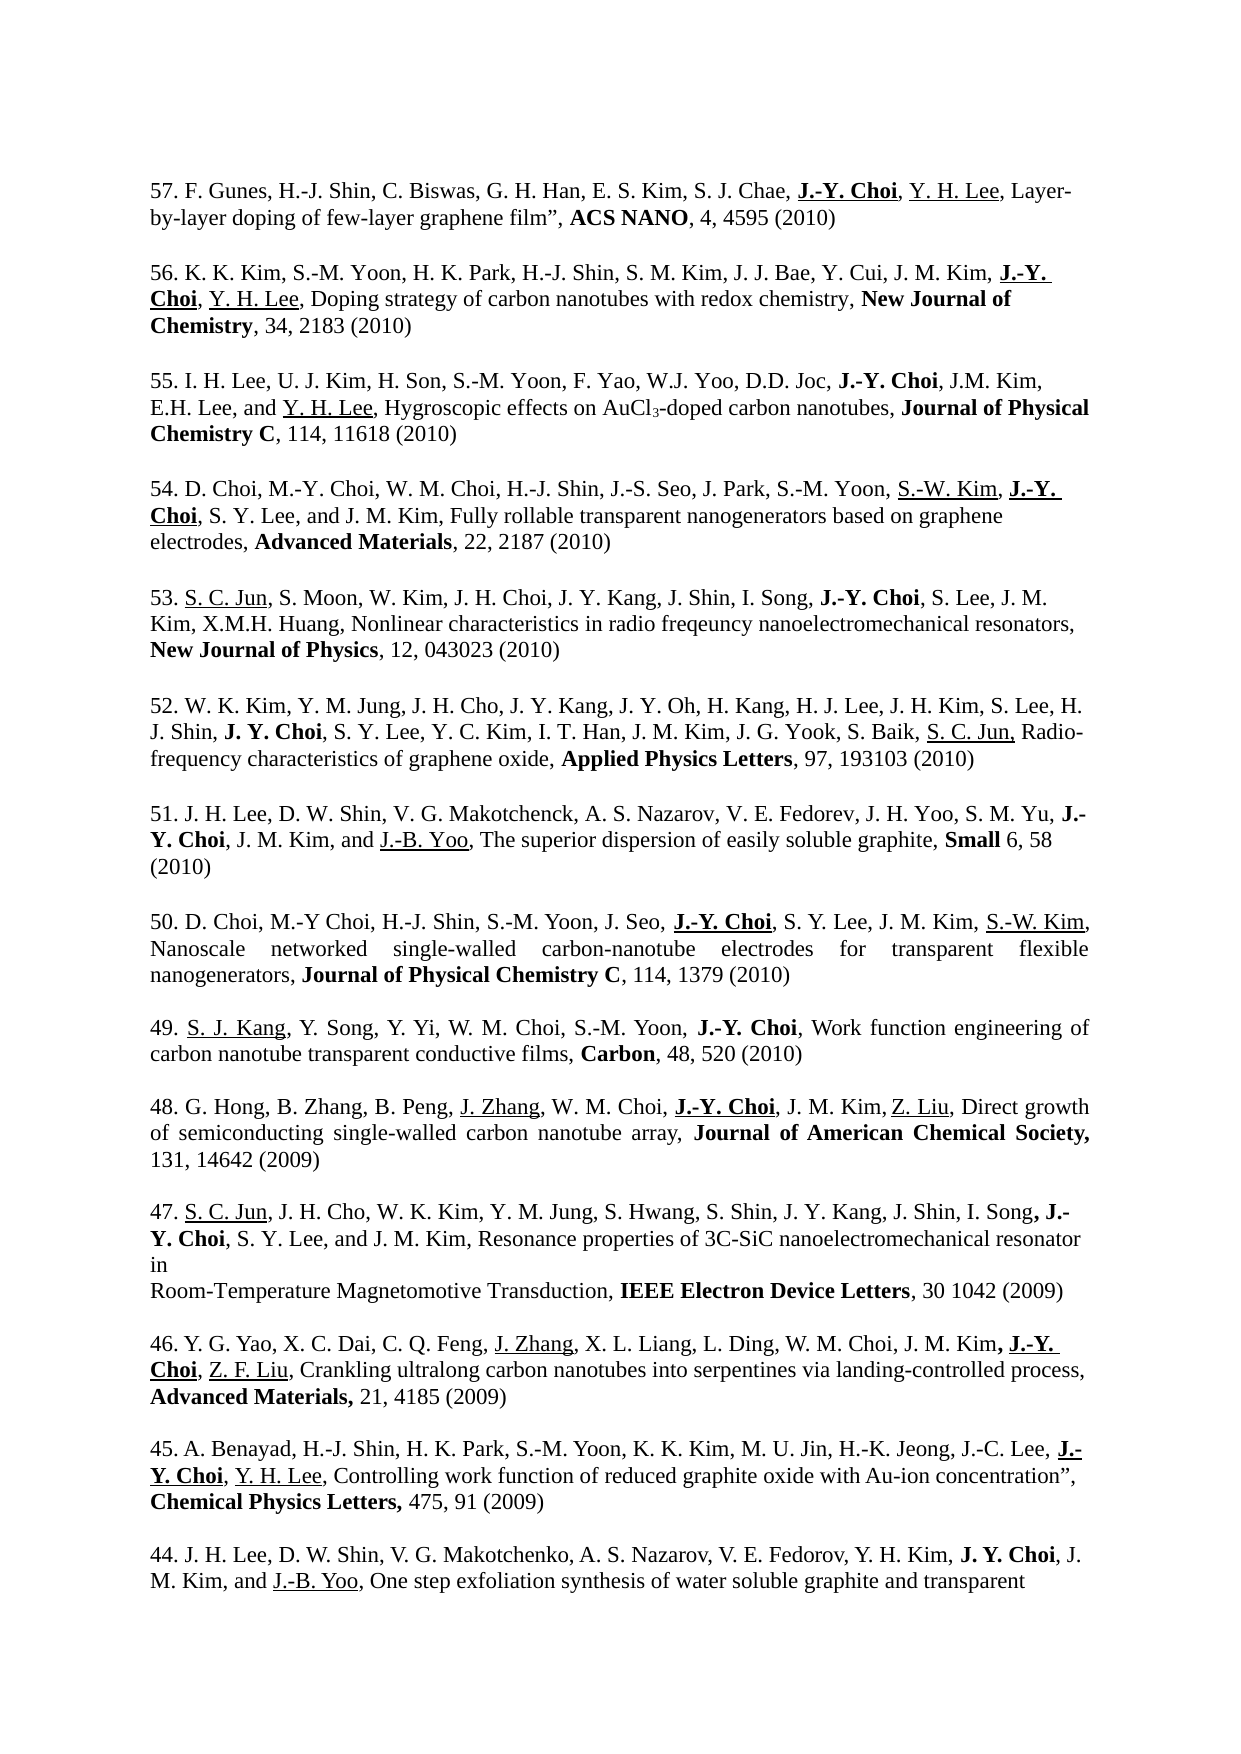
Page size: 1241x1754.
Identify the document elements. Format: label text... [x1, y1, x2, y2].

text 51. J. H. Lee, D. W. Shin, V. G. Makotchenck, A. S. Nazarov, V. E. Fedorev, J. H. Yoo, S. M. Yu, J.-Y. Choi, J. M. Kim, and J.-B. Yoo, The superior dispersion of easily soluble graphite, Small 6, 58 (2010) [150, 800, 1090, 879]
text 47. S. C. Jun, J. H. Cho, W. K. Kim, Y. M. Jung, S. Hwang, S. Shin, J. Y. Kang, J. Shin, I. Song, J.-Y. Choi, S. Y. Lee, and J. M. Kim, Resonance properties of 3C-SiC nanoelectromechanical resonator in [150, 1198, 1090, 1277]
text Room-Temperature Magnetomotive Transduction, IEEE Electron Device Letters, 30 1042 (2009) [150, 1277, 1090, 1304]
text 55. I. H. Lee, U. J. Kim, H. Son, S.-M. Yoon, F. Yao, W.J. Yoo, D.D. Joc, J.-Y. Choi, J.M. Kim, E.H. Lee, and Y. H. Lee, Hygroscopic effects on AuCl3-doped carbon nanotubes, Journal of Physical Chemistry C, 114, 11618 (2010) [150, 367, 1090, 446]
text 50. D. Choi, M.-Y Choi, H.-J. Shin, S.-M. Yoon, J. Seo, J.-Y. Choi, S. Y. Lee, J. M. Kim, S.-W. Kim, Nanoscale networked single-walled carbon-nanotube electrodes for transparent flexible nanogenerators, Journal of Physical Chemistry C, 114, 1379 (2010) [150, 908, 1090, 987]
text 53. S. C. Jun, S. Moon, W. Kim, J. H. Choi, J. Y. Kang, J. Shin, I. Song, J.-Y. Choi, S. Lee, J. M. Kim, X.M.H. Huang, Nonlinear characteristics in radio freqeuncy nanoelectromechanical resonators, New Journal of Physics, 12, 043023 (2010) [150, 584, 1090, 663]
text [150, 1541, 1090, 1594]
text 48. G. Hong, B. Zhang, B. Peng, J. Zhang, W. M. Choi, J.-Y. Choi, J. M. Kim, Z. Liu, Direct growth of semiconducting single-walled carbon nanotube array, Journal of American Chemical Society, 131, 14642 (2009) [150, 1093, 1090, 1172]
text 54. D. Choi, M.-Y. Choi, W. M. Choi, H.-J. Shin, J.-S. Seo, J. Park, S.-M. Yoon, S.-W. Kim, J.-Y. Choi, S. Y. Lee, and J. M. Kim, Fully rollable transparent nanogenerators based on graphene electrodes, Advanced Materials, 22, 2187 (2010) [150, 476, 1090, 554]
text 52. W. K. Kim, Y. M. Jung, J. H. Cho, J. Y. Kang, J. Y. Oh, H. Kang, H. J. Lee, J. H. Kim, S. Lee, H. J. Shin, J. Y. Choi, S. Y. Lee, Y. C. Kim, I. T. Han, J. M. Kim, J. G. Yook, S. Baik, S. C. Jun, Radio-frequency characteristics of graphene oxide, Applied Physics Letters, 97, 193103 (2010) [150, 692, 1090, 771]
text 57. F. Gunes, H.-J. Shin, C. Biswas, G. H. Han, E. S. Kim, S. J. Chae, J.-Y. Choi, Y. H. Lee, Layer-by-layer doping of few-layer graphene film”, ACS NANO, 4, 4595 (2010) [150, 177, 1090, 230]
text 49. S. J. Kang, Y. Song, Y. Yi, W. M. Choi, S.-M. Yoon, J.-Y. Choi, Work function engineering of carbon nanotube transparent conductive films, Carbon, 48, 520 (2010) [150, 1014, 1090, 1067]
text 56. K. K. Kim, S.-M. Yoon, H. K. Park, H.-J. Shin, S. M. Kim, J. J. Bae, Y. Cui, J. M. Kim, J.-Y. Choi, Y. H. Lee, Doping strategy of carbon nanotubes with redox chemistry, New Journal of Chemistry, 34, 2183 (2010) [150, 259, 1090, 338]
text 45. A. Benayad, H.-J. Shin, H. K. Park, S.-M. Yoon, K. K. Kim, M. U. Jin, H.-K. Jeong, J.-C. Lee, J.-Y. Choi, Y. H. Lee, Controlling work function of reduced graphite oxide with Au-ion concentration”, Chemical Physics Letters, 475, 91 (2009) [150, 1436, 1090, 1514]
text 46. Y. G. Yao, X. C. Dai, C. Q. Feng, J. Zhang, X. L. Liang, L. Ding, W. M. Choi, J. M. Kim, J.-Y. Choi, Z. F. Liu, Crankling ultralong carbon nanotubes into serpentines via landing-controlled process, Advanced Materials, 21, 4185 (2009) [150, 1330, 1090, 1409]
